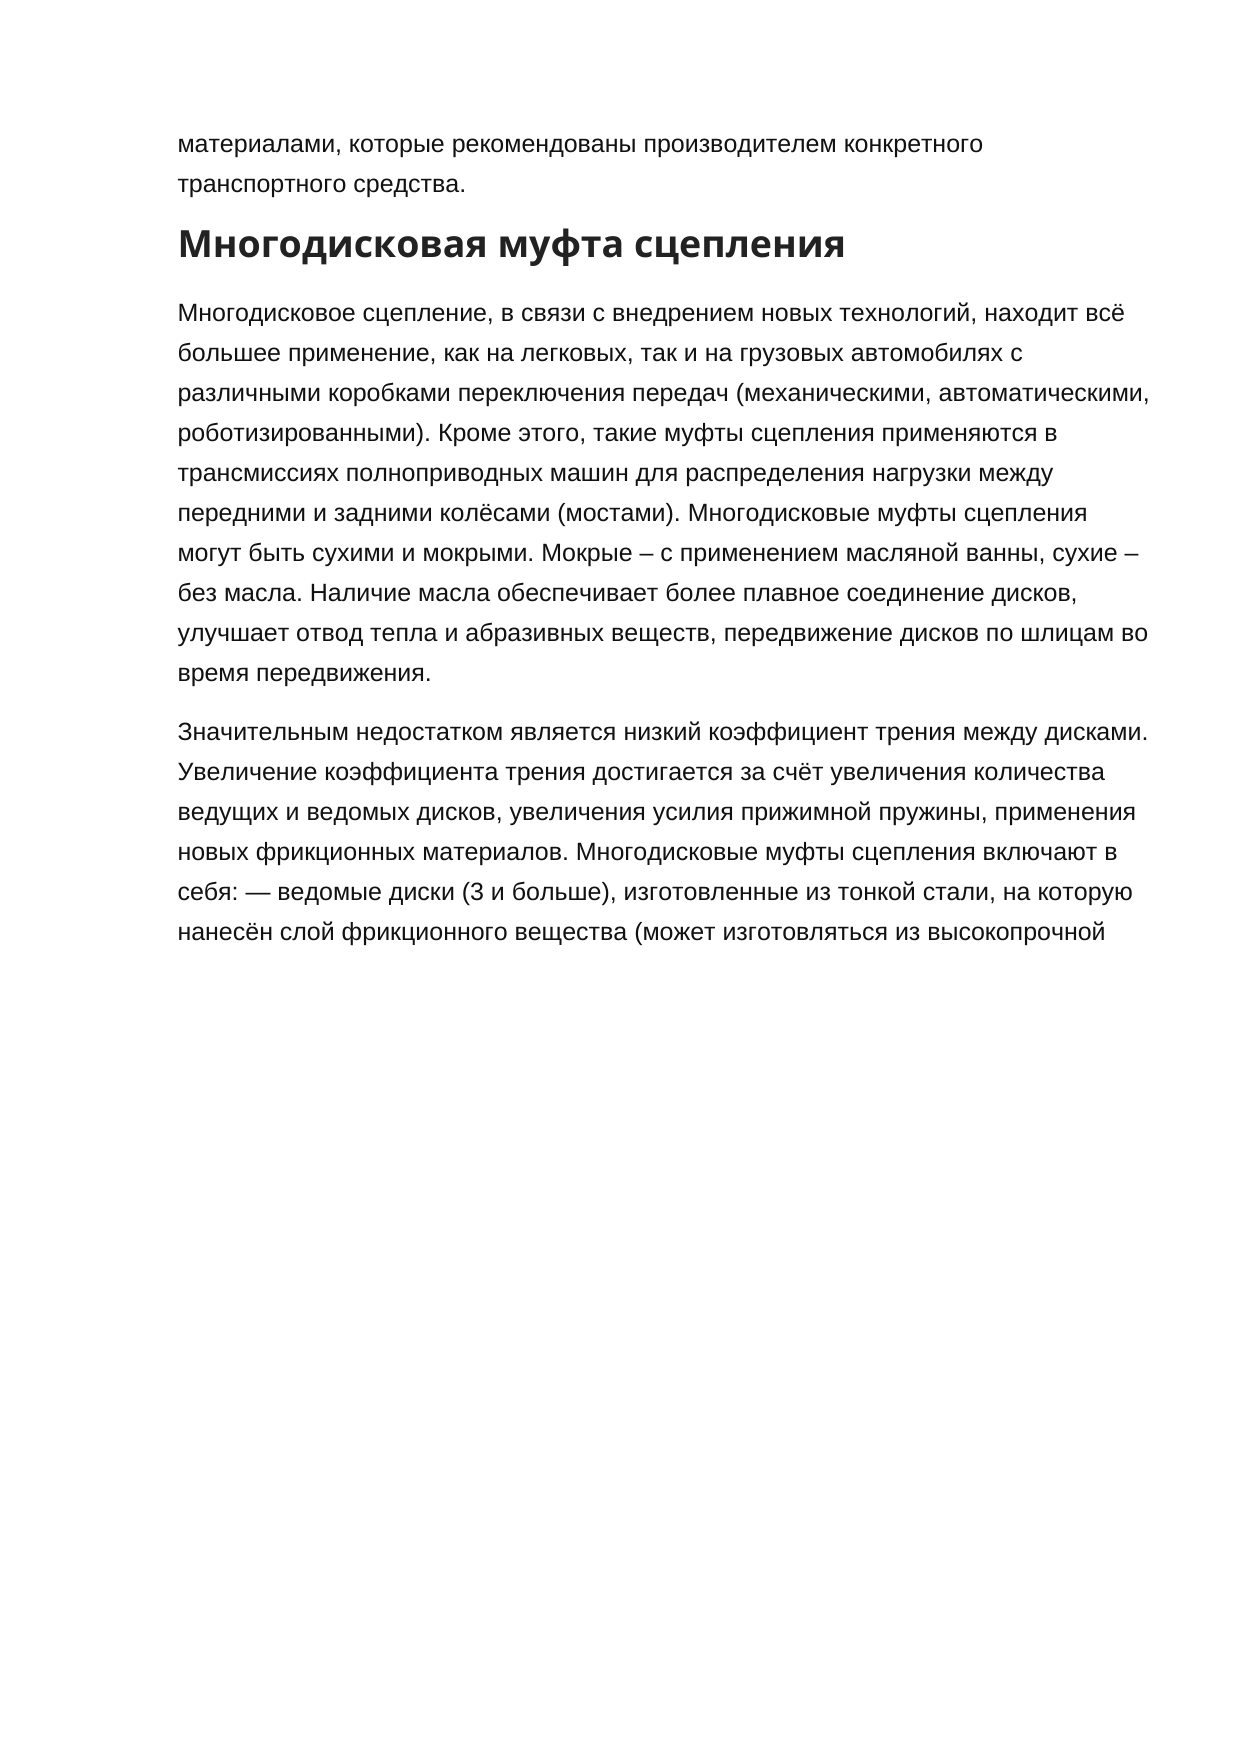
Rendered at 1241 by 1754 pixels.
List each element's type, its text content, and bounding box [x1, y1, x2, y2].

text Значительным недостатком является низкий коэффициент трения между дисками. Увеличение коэффициента трения достигается за счёт увеличения количества ведущих и ведомых дисков, увеличения усилия прижимной пружины, применения новых фрикционных материалов. Многодисковые муфты сцепления включают в себя: — ведомые диски (3 и больше), изготовленные из тонкой стали, на которую нанесён слой фрикционного вещества (может изготовляться из высокопрочной фрикционной пластмассы). [177, 705, 1152, 945]
text Многодисковая муфта сцепления [177, 217, 1152, 268]
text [177, 118, 1152, 198]
text Многодисковое сцепление, в связи с внедрением новых технологий, находит всё большее применение, как на легковых, так и на грузовых автомобилях с различными коробками переключения передач (механическими, автоматическими, роботизированными). Кроме этого, такие муфты сцепления применяются в трансмиссиях полноприводных машин для распределения нагрузки между передними и задними колёсами (мостами). Многодисковые муфты сцепления могут быть сухими и мокрыми. Мокрые – с применением масляной ванны, сухие – без масла. Наличие масла обеспечивает более плавное соединение дисков, улучшает отвод тепла и абразивных веществ, передвижение дисков по шлицам во время передвижения. [177, 287, 1152, 687]
